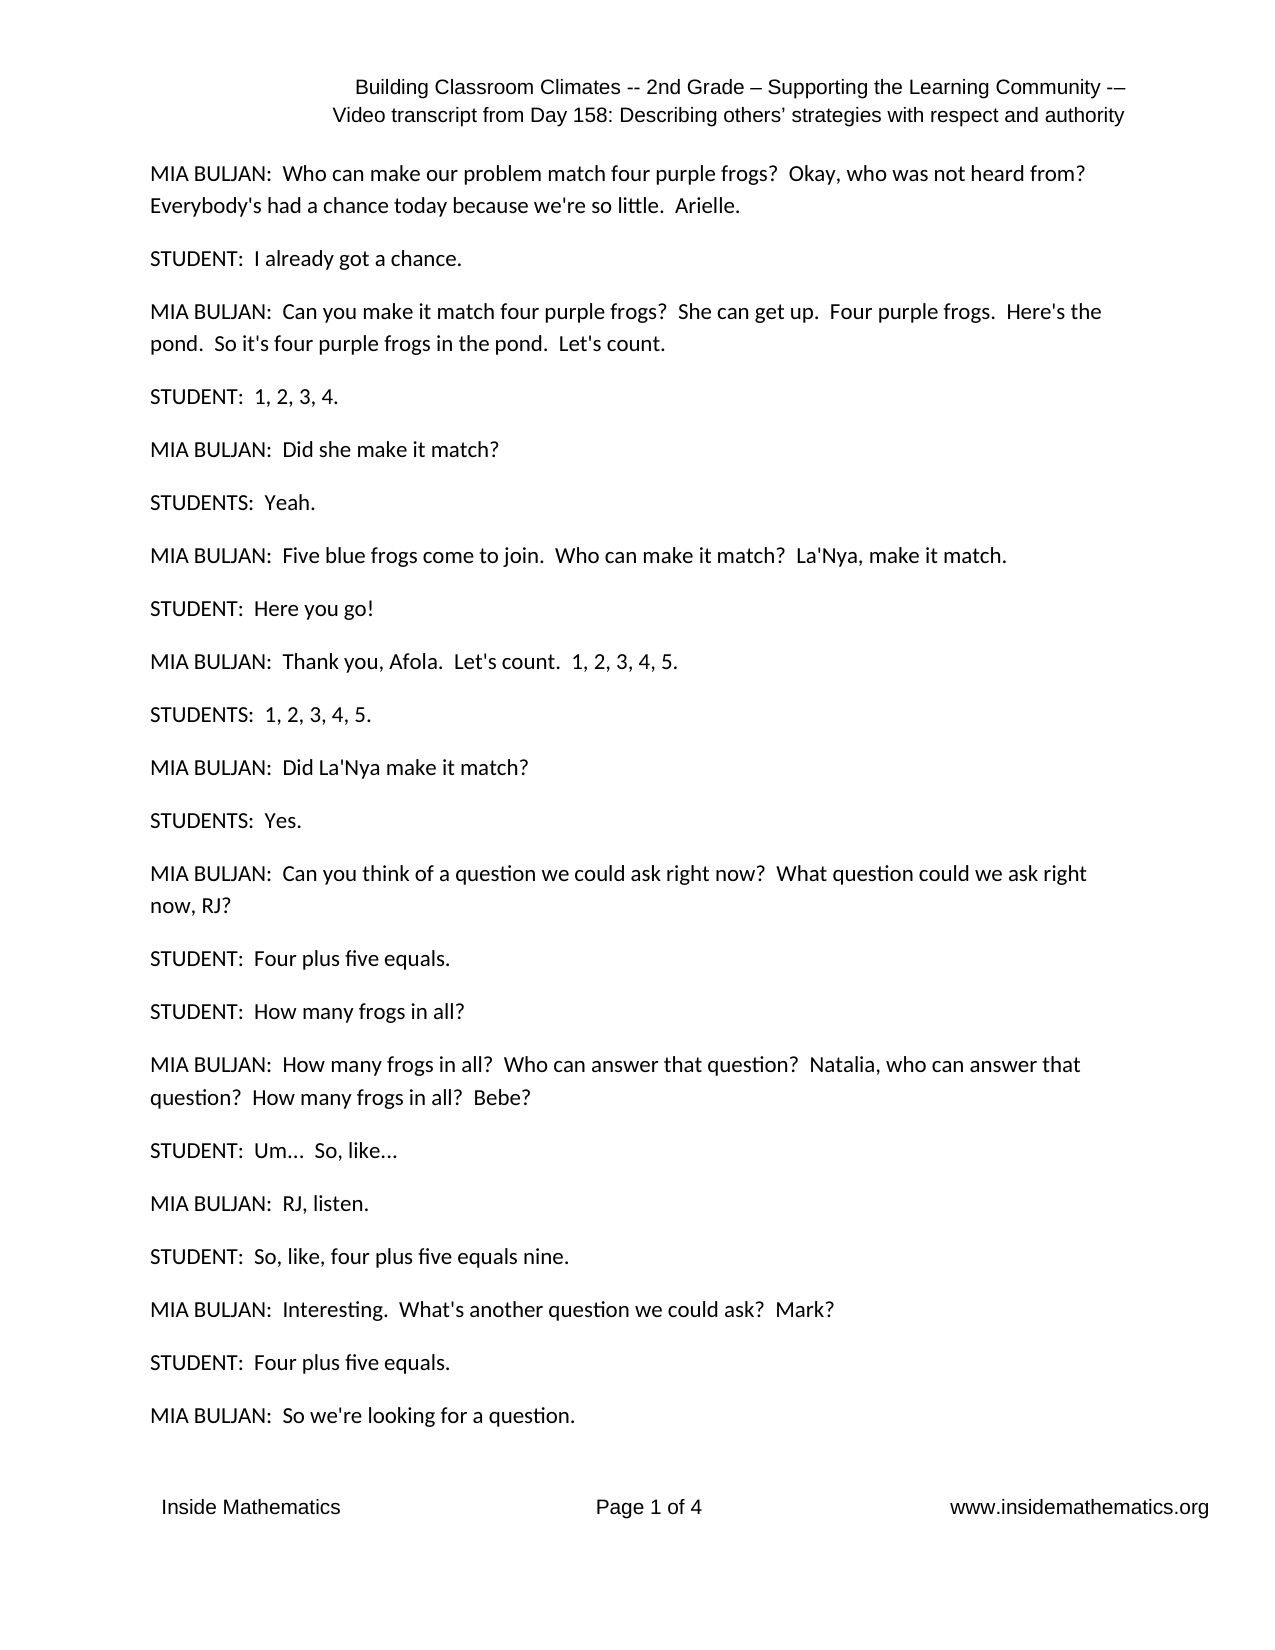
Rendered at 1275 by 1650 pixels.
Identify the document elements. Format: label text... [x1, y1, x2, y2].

text MIA BULJAN: Interesting. What's another question we could ask? Mark? [150, 1295, 1125, 1323]
text STUDENT: Four plus five equals. [150, 1348, 1125, 1376]
text STUDENTS: Yeah. [150, 488, 1125, 516]
text STUDENTS: Yes. [150, 806, 1125, 834]
text MIA BULJAN: RJ, listen. [150, 1189, 1125, 1217]
text MIA BULJAN: Did La'Nya make it match? [150, 753, 1125, 781]
text STUDENT: So, like, four plus five equals nine. [150, 1242, 1125, 1270]
text MIA BULJAN: So we're looking for a question. [150, 1401, 1125, 1429]
text STUDENT: Four plus five equals. [150, 944, 1125, 972]
text STUDENTS: 1, 2, 3, 4, 5. [150, 700, 1125, 728]
text STUDENT: How many frogs in all? [150, 997, 1125, 1026]
text MIA BULJAN: Did she make it match? [150, 435, 1125, 463]
text STUDENT: Here you go! [150, 594, 1125, 622]
text MIA BULJAN: Can you make it match four purple frogs? She can get up. Four purple frogs. Here's the pond. So it's four purple frogs in the pond. Let's count. [150, 297, 1125, 357]
text MIA BULJAN: Can you think of a question we could ask right now? What question could we ask right now, RJ? [150, 859, 1125, 919]
text STUDENT: Um... So, like... [150, 1136, 1125, 1164]
text STUDENT: I already got a chance. [150, 244, 1125, 272]
text MIA BULJAN: Five blue frogs come to join. Who can make it match? La'Nya, make it match. [150, 541, 1125, 569]
text MIA BULJAN: Who can make our problem match four purple frogs? Okay, who was not heard from? Everybody's had a chance today because we're so little. Arielle. [150, 159, 1125, 219]
text MIA BULJAN: How many frogs in all? Who can answer that question? Natalia, who can answer that question? How many frogs in all? Bebe? [150, 1051, 1125, 1111]
text STUDENT: 1, 2, 3, 4. [150, 382, 1125, 410]
text MIA BULJAN: Thank you, Afola. Let's count. 1, 2, 3, 4, 5. [150, 647, 1125, 675]
